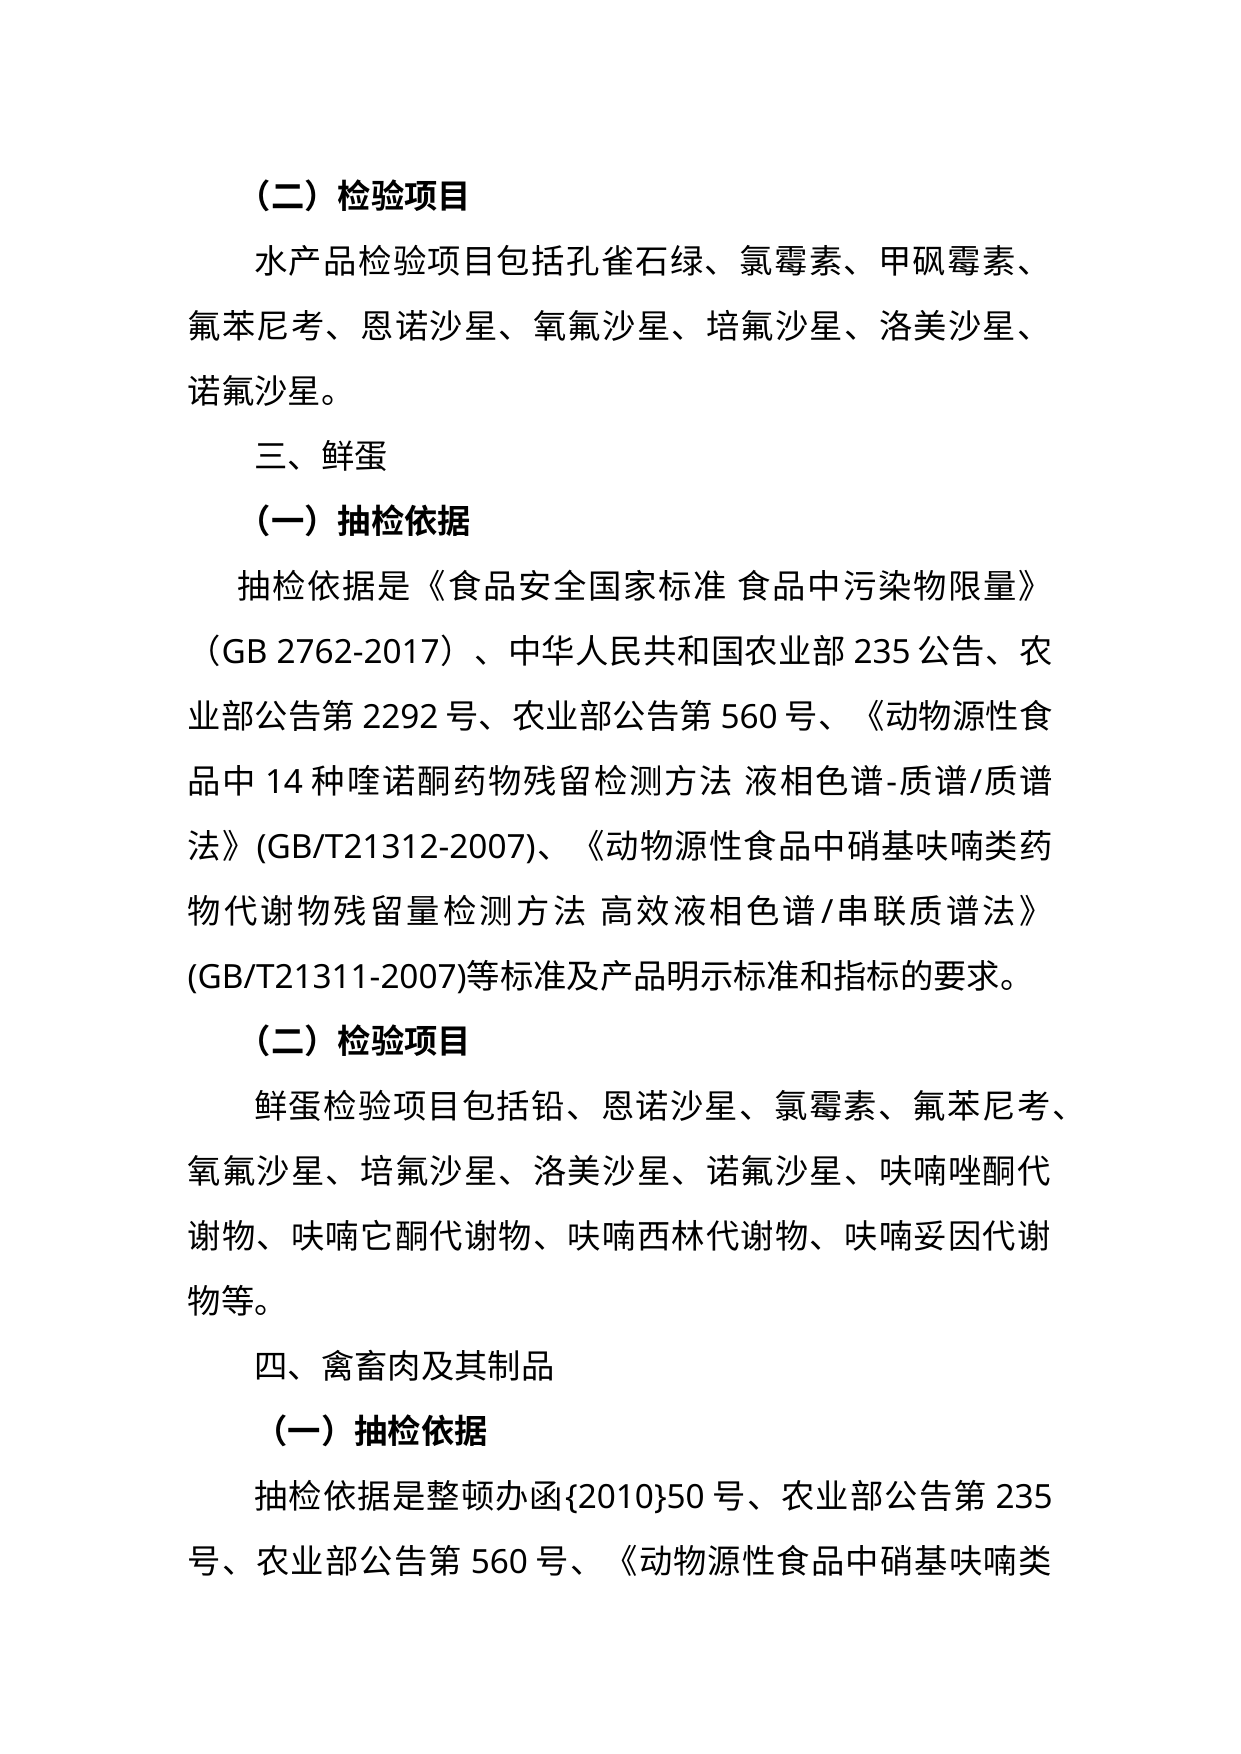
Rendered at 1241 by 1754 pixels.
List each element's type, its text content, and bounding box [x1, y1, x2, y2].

text 鲜蛋检验项目包括铅、恩诺沙星、氯霉素、氟苯尼考、氧氟沙星、培氟沙星、洛美沙星、诺氟沙星、呋喃唑酮代谢物、呋喃它酮代谢物、呋喃西林代谢物、呋喃妥因代谢物等。 [187, 1072, 1053, 1332]
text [187, 1462, 1053, 1592]
text （二）检验项目 [187, 162, 1053, 227]
text （二）检验项目 [187, 1007, 1053, 1072]
text （一）抽检依据 [187, 487, 1053, 552]
text 水产品检验项目包括孔雀石绿、氯霉素、甲砜霉素、氟苯尼考、恩诺沙星、氧氟沙星、培氟沙星、洛美沙星、诺氟沙星。 [187, 227, 1053, 422]
text 抽检依据是《食品安全国家标准 食品中污染物限量》（GB 2762-2017）、中华人民共和国农业部235公告、农业部公告第2292号、农业部公告第560号、《动物源性食品中14种喹诺酮药物残留检测方法 液相色谱-质谱/质谱法》(GB/T21312-2007)、《动物源性食品中硝基呋喃类药物代谢物残留量检测方法 高效液相色谱/串联质谱法》(GB/T21311-2007)等标准及产品明示标准和指标的要求。 [187, 552, 1053, 1007]
text 三、鲜蛋 [187, 422, 1053, 487]
text （一）抽检依据 [187, 1397, 1053, 1462]
text 四、禽畜肉及其制品 [187, 1332, 1053, 1397]
